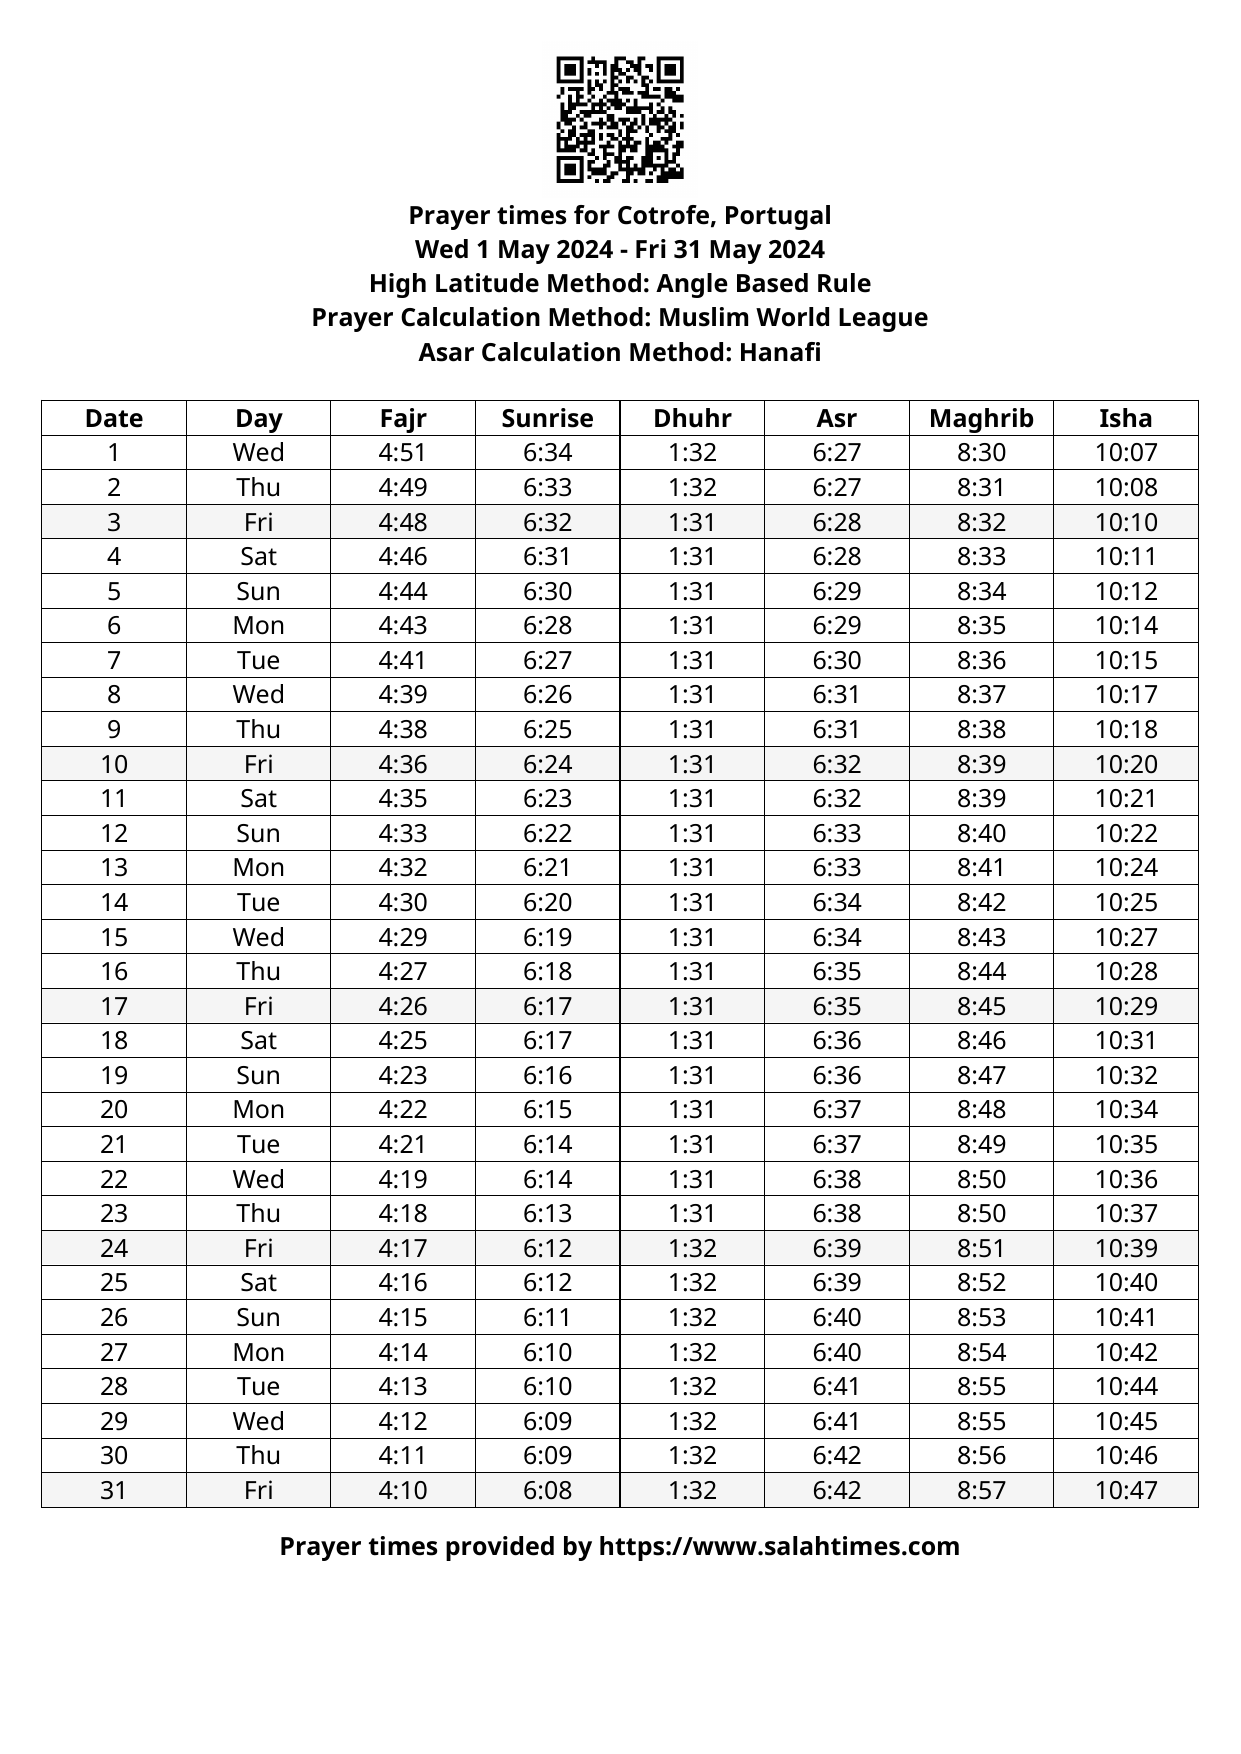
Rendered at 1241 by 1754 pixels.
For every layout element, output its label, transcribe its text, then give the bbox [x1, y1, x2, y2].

table_cell 6:30 [765, 643, 909, 677]
table_cell 4:51 [331, 436, 475, 469]
table_cell 4:22 [331, 1093, 475, 1126]
table_cell 1:32 [621, 1231, 764, 1264]
table_cell 6:25 [476, 712, 619, 746]
table_cell 10:47 [1054, 1473, 1198, 1507]
table_cell 6:32 [765, 781, 909, 815]
text High Latitude Method: Angle Based Rule [42, 266, 1198, 300]
table_cell 4:25 [331, 1024, 475, 1057]
table_cell 10:40 [1054, 1266, 1198, 1299]
table_cell 10:45 [1054, 1404, 1198, 1437]
table_cell Mon [187, 1093, 330, 1126]
table_cell 1:32 [621, 1473, 764, 1507]
table_cell 4:39 [331, 678, 475, 711]
table_cell 16 [42, 954, 186, 988]
table_cell Wed [187, 920, 330, 953]
table_cell 4:21 [331, 1127, 475, 1161]
table_cell 6:34 [765, 885, 909, 919]
table_cell 4:11 [331, 1439, 475, 1472]
table_cell 27 [42, 1335, 186, 1368]
table_cell 4:36 [331, 747, 475, 780]
table_cell 26 [42, 1300, 186, 1334]
table_cell 6:17 [476, 989, 619, 1022]
table_cell 6:16 [476, 1058, 619, 1092]
table_cell 28 [42, 1369, 186, 1403]
table_cell 19 [42, 1058, 186, 1092]
table_cell 8:36 [910, 643, 1053, 677]
table_cell 1:32 [621, 470, 764, 504]
table_cell 6:17 [476, 1024, 619, 1057]
table_header Dhuhr [621, 401, 764, 434]
table_cell 8:32 [910, 505, 1053, 538]
table_cell 4:17 [331, 1231, 475, 1264]
table_cell 1:31 [621, 920, 764, 953]
table_cell 4:10 [331, 1473, 475, 1507]
table_cell 10:18 [1054, 712, 1198, 746]
table_cell 8:55 [910, 1404, 1053, 1437]
table_cell 13 [42, 851, 186, 884]
table_cell 8:37 [910, 678, 1053, 711]
table_cell 6:14 [476, 1127, 619, 1161]
table_cell 10:08 [1054, 470, 1198, 504]
table_cell 10:36 [1054, 1162, 1198, 1195]
table_cell 1:31 [621, 712, 764, 746]
table_cell 1:32 [621, 436, 764, 469]
table_cell 20 [42, 1093, 186, 1126]
table_cell 6:39 [765, 1266, 909, 1299]
table_cell 6:38 [765, 1196, 909, 1230]
table_cell 10:39 [1054, 1231, 1198, 1264]
table_cell 9 [42, 712, 186, 746]
table_cell 14 [42, 885, 186, 919]
table_cell 4:19 [331, 1162, 475, 1195]
table_cell Mon [187, 851, 330, 884]
table_cell 8:55 [910, 1369, 1053, 1403]
table_cell 1:31 [621, 989, 764, 1022]
table_cell 6:09 [476, 1404, 619, 1437]
table_header Fajr [331, 401, 475, 434]
table_cell Thu [187, 712, 330, 746]
table_cell 1:32 [621, 1369, 764, 1403]
table_cell 31 [42, 1473, 186, 1507]
table_cell 8:39 [910, 747, 1053, 780]
table_cell 8:30 [910, 436, 1053, 469]
table_cell 8:39 [910, 781, 1053, 815]
table_cell 6:35 [765, 954, 909, 988]
table_cell 6:21 [476, 851, 619, 884]
table_cell 1:31 [621, 505, 764, 538]
table_cell 6:39 [765, 1231, 909, 1264]
table_cell 6:31 [765, 712, 909, 746]
table_cell 10:07 [1054, 436, 1198, 469]
table_cell 1:32 [621, 1300, 764, 1334]
table_cell 6:33 [476, 470, 619, 504]
table_cell 6:27 [765, 470, 909, 504]
table_cell 4:14 [331, 1335, 475, 1368]
table_cell 1:32 [621, 1335, 764, 1368]
table_cell 6:10 [476, 1335, 619, 1368]
table_cell 10:10 [1054, 505, 1198, 538]
table_cell 1:31 [621, 574, 764, 607]
table_cell 6:34 [765, 920, 909, 953]
table_cell 6 [42, 609, 186, 642]
table_cell 29 [42, 1404, 186, 1437]
table_cell 5 [42, 574, 186, 607]
table_cell 4:16 [331, 1266, 475, 1299]
table_cell 24 [42, 1231, 186, 1264]
table_cell 8:31 [910, 470, 1053, 504]
table_cell 1:31 [621, 1127, 764, 1161]
picture [542, 41, 699, 198]
table_cell 10:17 [1054, 678, 1198, 711]
table_cell 10:41 [1054, 1300, 1198, 1334]
table_cell Fri [187, 989, 330, 1022]
table_cell 12 [42, 816, 186, 849]
table_cell 4:41 [331, 643, 475, 677]
table_cell 1:31 [621, 954, 764, 988]
table_cell 6:38 [765, 1162, 909, 1195]
table_cell 1:32 [621, 1266, 764, 1299]
table_cell 10:42 [1054, 1335, 1198, 1368]
table_cell 10:24 [1054, 851, 1198, 884]
table_cell Thu [187, 1439, 330, 1472]
table_cell 8:48 [910, 1093, 1053, 1126]
table_cell 8:47 [910, 1058, 1053, 1092]
table_cell 6:12 [476, 1266, 619, 1299]
table_cell 6:18 [476, 954, 619, 988]
table_cell 8:53 [910, 1300, 1053, 1334]
table_cell 6:20 [476, 885, 619, 919]
table_cell 6:32 [476, 505, 619, 538]
table_cell 10:12 [1054, 574, 1198, 607]
table_cell 6:10 [476, 1369, 619, 1403]
table_cell 8:57 [910, 1473, 1053, 1507]
table_cell 23 [42, 1196, 186, 1230]
table_cell Sun [187, 574, 330, 607]
table_cell 6:32 [765, 747, 909, 780]
table_cell 17 [42, 989, 186, 1022]
text Prayer times for Cotrofe, Portugal [42, 198, 1198, 232]
table_cell 6:15 [476, 1093, 619, 1126]
table_cell 10:15 [1054, 643, 1198, 677]
table_cell Sat [187, 539, 330, 573]
table_cell 25 [42, 1266, 186, 1299]
table_cell 10:37 [1054, 1196, 1198, 1230]
text Wed 1 May 2024 - Fri 31 May 2024 [42, 232, 1198, 266]
table_cell Mon [187, 1335, 330, 1368]
table_cell 8:54 [910, 1335, 1053, 1368]
table_cell 6:30 [476, 574, 619, 607]
table_cell 6:36 [765, 1058, 909, 1092]
table_cell 6:37 [765, 1093, 909, 1126]
table_cell 4:35 [331, 781, 475, 815]
table_cell 1:31 [621, 851, 764, 884]
table_cell 1 [42, 436, 186, 469]
table_cell 6:23 [476, 781, 619, 815]
table_cell 8:33 [910, 539, 1053, 573]
table_cell 8:41 [910, 851, 1053, 884]
table_cell 6:28 [476, 609, 619, 642]
table_cell 10:35 [1054, 1127, 1198, 1161]
table_cell 6:09 [476, 1439, 619, 1472]
table_cell Wed [187, 1404, 330, 1437]
table_cell 4:27 [331, 954, 475, 988]
table_cell 6:40 [765, 1300, 909, 1334]
table_cell 4:44 [331, 574, 475, 607]
table_cell 1:31 [621, 1058, 764, 1092]
table_cell 8:46 [910, 1024, 1053, 1057]
table_cell 4:32 [331, 851, 475, 884]
table_cell 8:42 [910, 885, 1053, 919]
table_cell 6:22 [476, 816, 619, 849]
table_cell 4:18 [331, 1196, 475, 1230]
table_cell 21 [42, 1127, 186, 1161]
table_cell 10:34 [1054, 1093, 1198, 1126]
table_cell 8 [42, 678, 186, 711]
table_cell 4:30 [331, 885, 475, 919]
table_cell 1:31 [621, 1196, 764, 1230]
table_cell 6:27 [765, 436, 909, 469]
table_cell 4:26 [331, 989, 475, 1022]
table_cell 10:25 [1054, 885, 1198, 919]
table_header Isha [1054, 401, 1198, 434]
table_header Maghrib [910, 401, 1053, 434]
table_cell Sat [187, 1024, 330, 1057]
table_cell 1:31 [621, 539, 764, 573]
table_cell 1:31 [621, 885, 764, 919]
table_cell Fri [187, 1231, 330, 1264]
table_cell 8:43 [910, 920, 1053, 953]
table_cell 6:37 [765, 1127, 909, 1161]
table_cell 4:12 [331, 1404, 475, 1437]
table_cell Sat [187, 1266, 330, 1299]
table_cell Thu [187, 954, 330, 988]
table_cell 2 [42, 470, 186, 504]
table_cell 4:46 [331, 539, 475, 573]
table_cell Sun [187, 816, 330, 849]
table_cell 4:13 [331, 1369, 475, 1403]
table_cell Tue [187, 885, 330, 919]
table_cell 1:31 [621, 609, 764, 642]
table_cell 1:32 [621, 1404, 764, 1437]
table_header Asr [765, 401, 909, 434]
table_header Date [42, 401, 186, 434]
table_cell 6:11 [476, 1300, 619, 1334]
text Prayer times provided by https://www.salahtimes.com [42, 1528, 1198, 1563]
table_cell 8:44 [910, 954, 1053, 988]
table_cell 8:35 [910, 609, 1053, 642]
table_cell 4:38 [331, 712, 475, 746]
table_cell 8:45 [910, 989, 1053, 1022]
table_cell 1:31 [621, 678, 764, 711]
table_cell Sun [187, 1058, 330, 1092]
table_cell Tue [187, 1127, 330, 1161]
table_cell Tue [187, 1369, 330, 1403]
table_cell 10:21 [1054, 781, 1198, 815]
table_cell 6:12 [476, 1231, 619, 1264]
table_cell 6:36 [765, 1024, 909, 1057]
table_cell 10:22 [1054, 816, 1198, 849]
table_cell 6:13 [476, 1196, 619, 1230]
table_cell 1:31 [621, 1093, 764, 1126]
table_cell 8:50 [910, 1196, 1053, 1230]
table_cell 8:40 [910, 816, 1053, 849]
table_cell 22 [42, 1162, 186, 1195]
table_cell 11 [42, 781, 186, 815]
table_cell 6:34 [476, 436, 619, 469]
table_cell 4:33 [331, 816, 475, 849]
table_cell 6:31 [476, 539, 619, 573]
table_cell 10:46 [1054, 1439, 1198, 1472]
table_cell Thu [187, 470, 330, 504]
table_cell 7 [42, 643, 186, 677]
table_header Sunrise [476, 401, 619, 434]
table_cell 6:41 [765, 1369, 909, 1403]
table_cell Fri [187, 1473, 330, 1507]
table_cell 8:51 [910, 1231, 1053, 1264]
table_cell 1:31 [621, 816, 764, 849]
table_cell 15 [42, 920, 186, 953]
table_cell 10:44 [1054, 1369, 1198, 1403]
table_cell 1:31 [621, 643, 764, 677]
table_cell 8:38 [910, 712, 1053, 746]
table_header Day [187, 401, 330, 434]
table_cell 4:49 [331, 470, 475, 504]
table_cell 10:28 [1054, 954, 1198, 988]
table_cell 1:32 [621, 1439, 764, 1472]
table_cell 10:20 [1054, 747, 1198, 780]
table_cell Fri [187, 505, 330, 538]
table_cell 6:41 [765, 1404, 909, 1437]
table_cell Wed [187, 678, 330, 711]
table_cell Fri [187, 747, 330, 780]
table_cell 6:33 [765, 816, 909, 849]
table_cell 6:24 [476, 747, 619, 780]
table_cell 10:31 [1054, 1024, 1198, 1057]
table_cell 6:33 [765, 851, 909, 884]
text Prayer Calculation Method: Muslim World League [42, 300, 1198, 334]
table_cell 8:50 [910, 1162, 1053, 1195]
table_cell 10:14 [1054, 609, 1198, 642]
table_cell Thu [187, 1196, 330, 1230]
table_cell 18 [42, 1024, 186, 1057]
table_cell 30 [42, 1439, 186, 1472]
table_cell Sun [187, 1300, 330, 1334]
table_cell 6:31 [765, 678, 909, 711]
table_cell 6:28 [765, 505, 909, 538]
table_cell 6:40 [765, 1335, 909, 1368]
table_cell Tue [187, 643, 330, 677]
table_cell Wed [187, 1162, 330, 1195]
table_cell 10 [42, 747, 186, 780]
table_cell 6:29 [765, 574, 909, 607]
table_cell 4:29 [331, 920, 475, 953]
table_cell 6:29 [765, 609, 909, 642]
table_cell Sat [187, 781, 330, 815]
table_cell 10:27 [1054, 920, 1198, 953]
table_cell 1:31 [621, 747, 764, 780]
table_cell Mon [187, 609, 330, 642]
table_cell 6:27 [476, 643, 619, 677]
table_cell 6:19 [476, 920, 619, 953]
table_cell 6:14 [476, 1162, 619, 1195]
table_cell 1:31 [621, 1024, 764, 1057]
table_cell 3 [42, 505, 186, 538]
table_cell 10:29 [1054, 989, 1198, 1022]
text Asar Calculation Method: Hanafi [42, 334, 1198, 368]
table_cell 4:15 [331, 1300, 475, 1334]
table_cell 8:56 [910, 1439, 1053, 1472]
table_cell 4:43 [331, 609, 475, 642]
table_cell 4:48 [331, 505, 475, 538]
table_cell Wed [187, 436, 330, 469]
table_cell 4 [42, 539, 186, 573]
table_cell 6:35 [765, 989, 909, 1022]
table_cell 6:42 [765, 1473, 909, 1507]
table_cell 6:26 [476, 678, 619, 711]
table_cell 6:42 [765, 1439, 909, 1472]
table_cell 4:23 [331, 1058, 475, 1092]
table_cell 6:08 [476, 1473, 619, 1507]
table_cell 8:34 [910, 574, 1053, 607]
table_cell 1:31 [621, 1162, 764, 1195]
table_cell 6:28 [765, 539, 909, 573]
table_cell 8:49 [910, 1127, 1053, 1161]
table_cell 8:52 [910, 1266, 1053, 1299]
table_cell 10:32 [1054, 1058, 1198, 1092]
table_cell 1:31 [621, 781, 764, 815]
table_cell 10:11 [1054, 539, 1198, 573]
